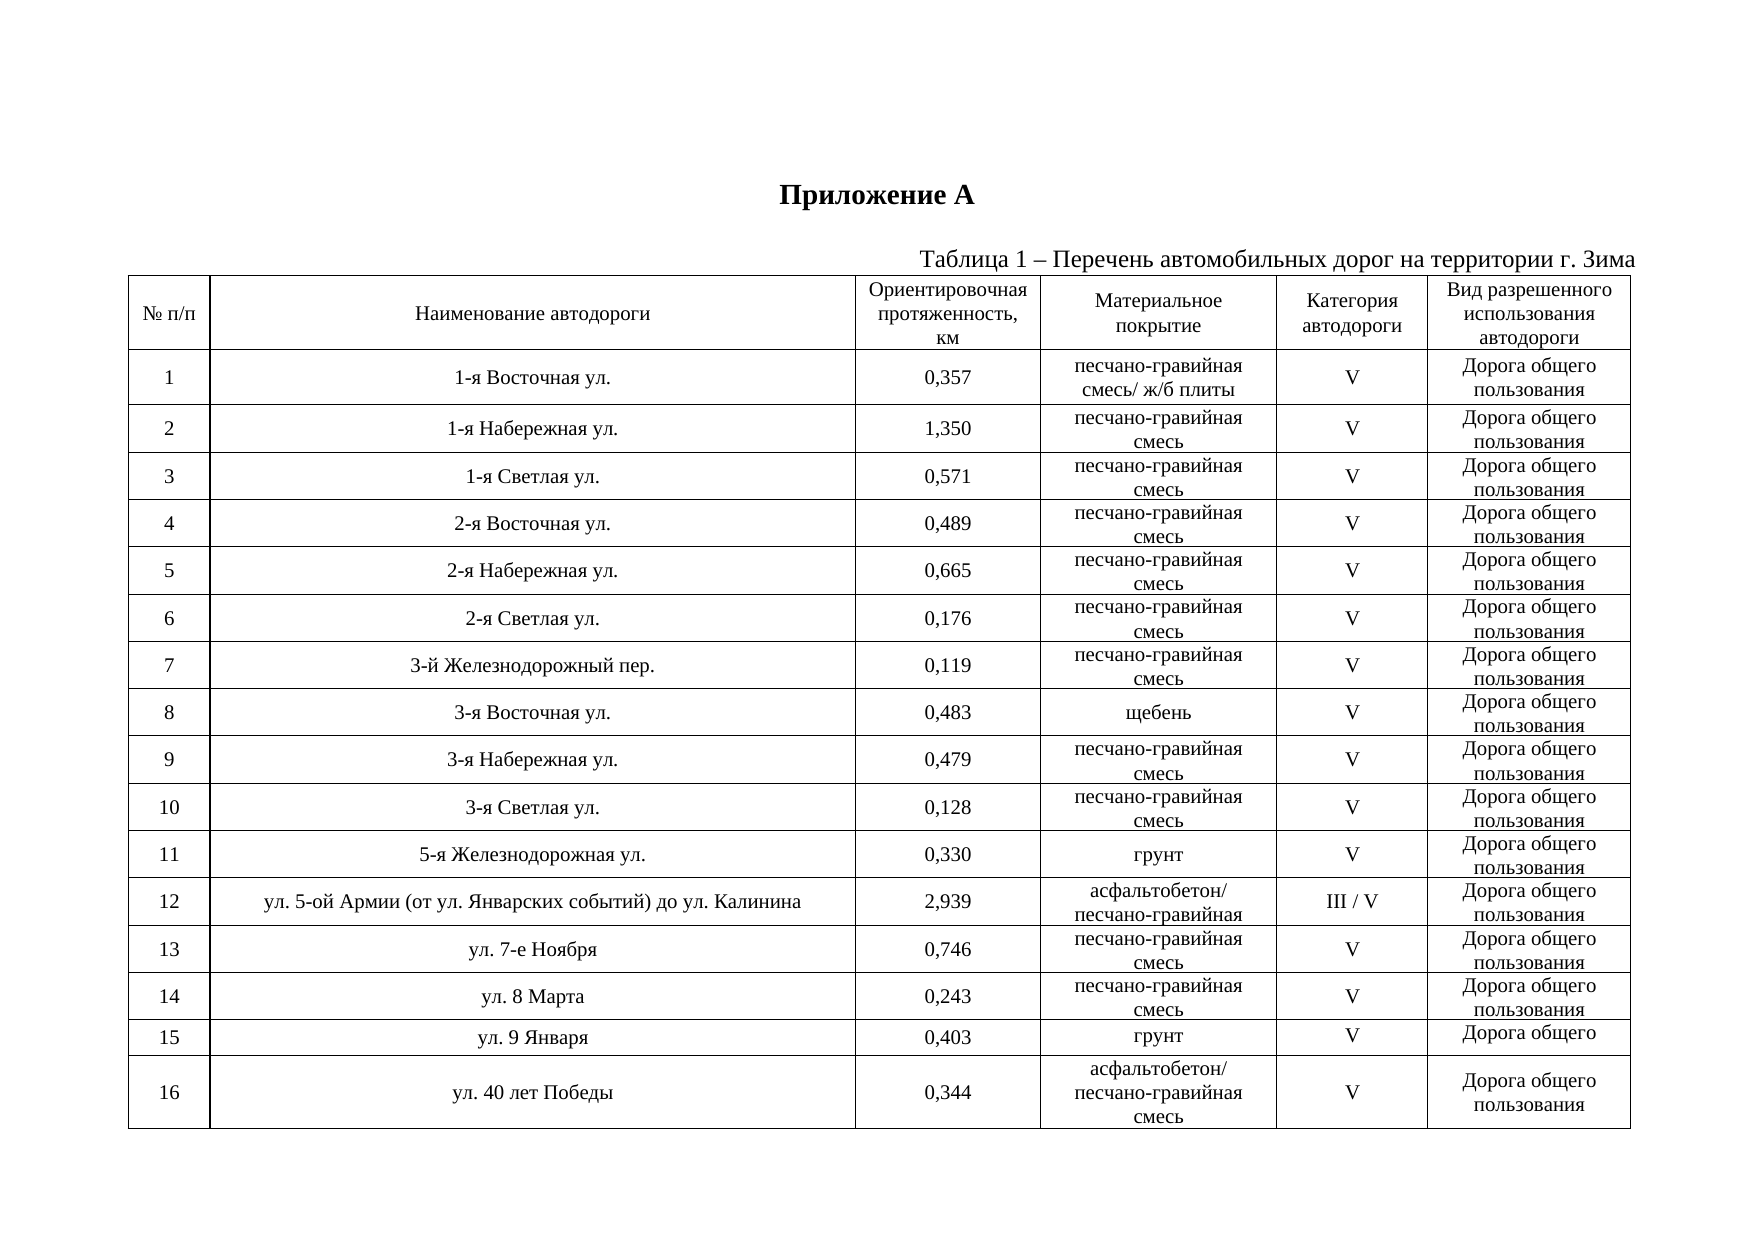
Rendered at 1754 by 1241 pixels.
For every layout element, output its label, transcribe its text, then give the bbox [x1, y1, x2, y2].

table_cell V [1277, 595, 1427, 641]
table_cell 9 [129, 736, 209, 783]
table_cell V [1277, 642, 1427, 688]
table_cell Дорога общего пользования [1428, 1020, 1630, 1055]
table_cell V [1277, 350, 1427, 404]
table_cell 3 [129, 453, 209, 499]
text Таблица 1 – Перечень автомобильных дорог на территории г. Зима [118, 244, 1636, 273]
table_cell песчано-гравийная смесь [1041, 500, 1276, 546]
table_cell 2,939 [856, 878, 1040, 924]
table_cell щебень [1041, 689, 1276, 735]
table_cell 1-я Светлая ул. [211, 453, 855, 499]
table_cell Дорога общего пользования [1428, 595, 1630, 641]
table_cell V [1277, 831, 1427, 877]
table_cell 14 [129, 973, 209, 1019]
table_header Вид разрешенного использования автодороги [1428, 276, 1630, 349]
table_cell Дорога общего пользования [1428, 784, 1630, 830]
table_cell Дорога общего пользования [1428, 405, 1630, 452]
table_cell 12 [129, 878, 209, 924]
table_cell 3-я Светлая ул. [211, 784, 855, 830]
table_cell 7 [129, 642, 209, 688]
table_cell Дорога общего пользования [1428, 642, 1630, 688]
table_cell Дорога общего пользования [1428, 350, 1630, 404]
table_cell V [1277, 689, 1427, 735]
table_cell 0,665 [856, 547, 1040, 593]
table_cell 0,357 [856, 350, 1040, 404]
table_header Материальное покрытие [1041, 276, 1276, 349]
table_cell 0,479 [856, 736, 1040, 783]
table_cell V [1277, 1020, 1427, 1055]
table_cell 0,489 [856, 500, 1040, 546]
table_cell V [1277, 500, 1427, 546]
table_cell Дорога общего пользования [1428, 1056, 1630, 1128]
table_cell V [1277, 1056, 1427, 1128]
table_cell 0,128 [856, 784, 1040, 830]
table_cell 15 [129, 1020, 209, 1055]
table_cell Дорога общего пользования [1428, 689, 1630, 735]
table_cell Дорога общего пользования [1428, 453, 1630, 499]
table_cell 0,243 [856, 973, 1040, 1019]
table_header Наименование автодороги [211, 276, 855, 349]
table_cell V [1277, 547, 1427, 593]
table_cell V [1277, 453, 1427, 499]
table_cell песчано-гравийная смесь [1041, 784, 1276, 830]
table_cell III / V [1277, 878, 1427, 924]
table_cell Дорога общего пользования [1428, 500, 1630, 546]
table_cell 0,571 [856, 453, 1040, 499]
table_cell 3-я Набережная ул. [211, 736, 855, 783]
table_cell песчано-гравийная смесь [1041, 642, 1276, 688]
table_cell Дорога общего пользования [1428, 878, 1630, 924]
table_cell ул. 9 Января [211, 1020, 855, 1055]
table_cell 0,403 [856, 1020, 1040, 1055]
table_cell 0,746 [856, 926, 1040, 972]
table_cell 0,483 [856, 689, 1040, 735]
table_cell 1 [129, 350, 209, 404]
table_cell 2-я Восточная ул. [211, 500, 855, 546]
table_cell ул. 7-е Ноября [211, 926, 855, 972]
table_cell V [1277, 736, 1427, 783]
table_cell песчано-гравийная смесь [1041, 405, 1276, 452]
table_cell песчано-гравийная смесь [1041, 973, 1276, 1019]
table_cell V [1277, 784, 1427, 830]
table_cell Дорога общего пользования [1428, 736, 1630, 783]
table_cell песчано-гравийная смесь [1041, 453, 1276, 499]
table_cell Дорога общего пользования [1428, 926, 1630, 972]
table_cell 11 [129, 831, 209, 877]
table_cell Дорога общего пользования [1428, 973, 1630, 1019]
table_cell 2 [129, 405, 209, 452]
table_cell 6 [129, 595, 209, 641]
table_cell ул. 8 Марта [211, 973, 855, 1019]
table_cell грунт [1041, 1020, 1276, 1055]
table_header № п/п [129, 276, 209, 349]
table_header Категория автодороги [1277, 276, 1427, 349]
table_cell 10 [129, 784, 209, 830]
table_cell Дорога общего пользования [1428, 831, 1630, 877]
table_cell 2-я Светлая ул. [211, 595, 855, 641]
table_cell ул. 5-ой Армии (от ул. Январских событий) до ул. Калинина [211, 878, 855, 924]
table_cell грунт [1041, 831, 1276, 877]
table_cell песчано-гравийная смесь [1041, 736, 1276, 783]
table_cell 0,176 [856, 595, 1040, 641]
table_header Ориентировочная протяженность, км [856, 276, 1040, 349]
table_cell 8 [129, 689, 209, 735]
table_cell песчано-гравийная смесь [1041, 595, 1276, 641]
table_cell 0,119 [856, 642, 1040, 688]
table_cell 1-я Набережная ул. [211, 405, 855, 452]
table_cell 13 [129, 926, 209, 972]
table_cell 0,344 [856, 1056, 1040, 1128]
table_cell V [1277, 973, 1427, 1019]
table_cell 0,330 [856, 831, 1040, 877]
table_cell песчано-гравийная смесь/ ж/б плиты [1041, 350, 1276, 404]
table_cell 3-й Железнодорожный пер. [211, 642, 855, 688]
text Приложение А [118, 177, 1636, 211]
table_cell 2-я Набережная ул. [211, 547, 855, 593]
table_cell 4 [129, 500, 209, 546]
table_cell песчано-гравийная смесь [1041, 926, 1276, 972]
table_cell Дорога общего пользования [1428, 547, 1630, 593]
table_cell 16 [129, 1056, 209, 1128]
table_cell 3-я Восточная ул. [211, 689, 855, 735]
table_cell 1,350 [856, 405, 1040, 452]
table_cell асфальтобетон/песчано-гравийная смесь [1041, 878, 1276, 924]
table_cell 1-я Восточная ул. [211, 350, 855, 404]
table_cell песчано-гравийная смесь [1041, 547, 1276, 593]
table_cell V [1277, 926, 1427, 972]
table_cell 5-я Железнодорожная ул. [211, 831, 855, 877]
table_cell 5 [129, 547, 209, 593]
table_cell V [1277, 405, 1427, 452]
table_cell асфальтобетон/ песчано-гравийная смесь [1041, 1056, 1276, 1128]
table_cell ул. 40 лет Победы [211, 1056, 855, 1128]
